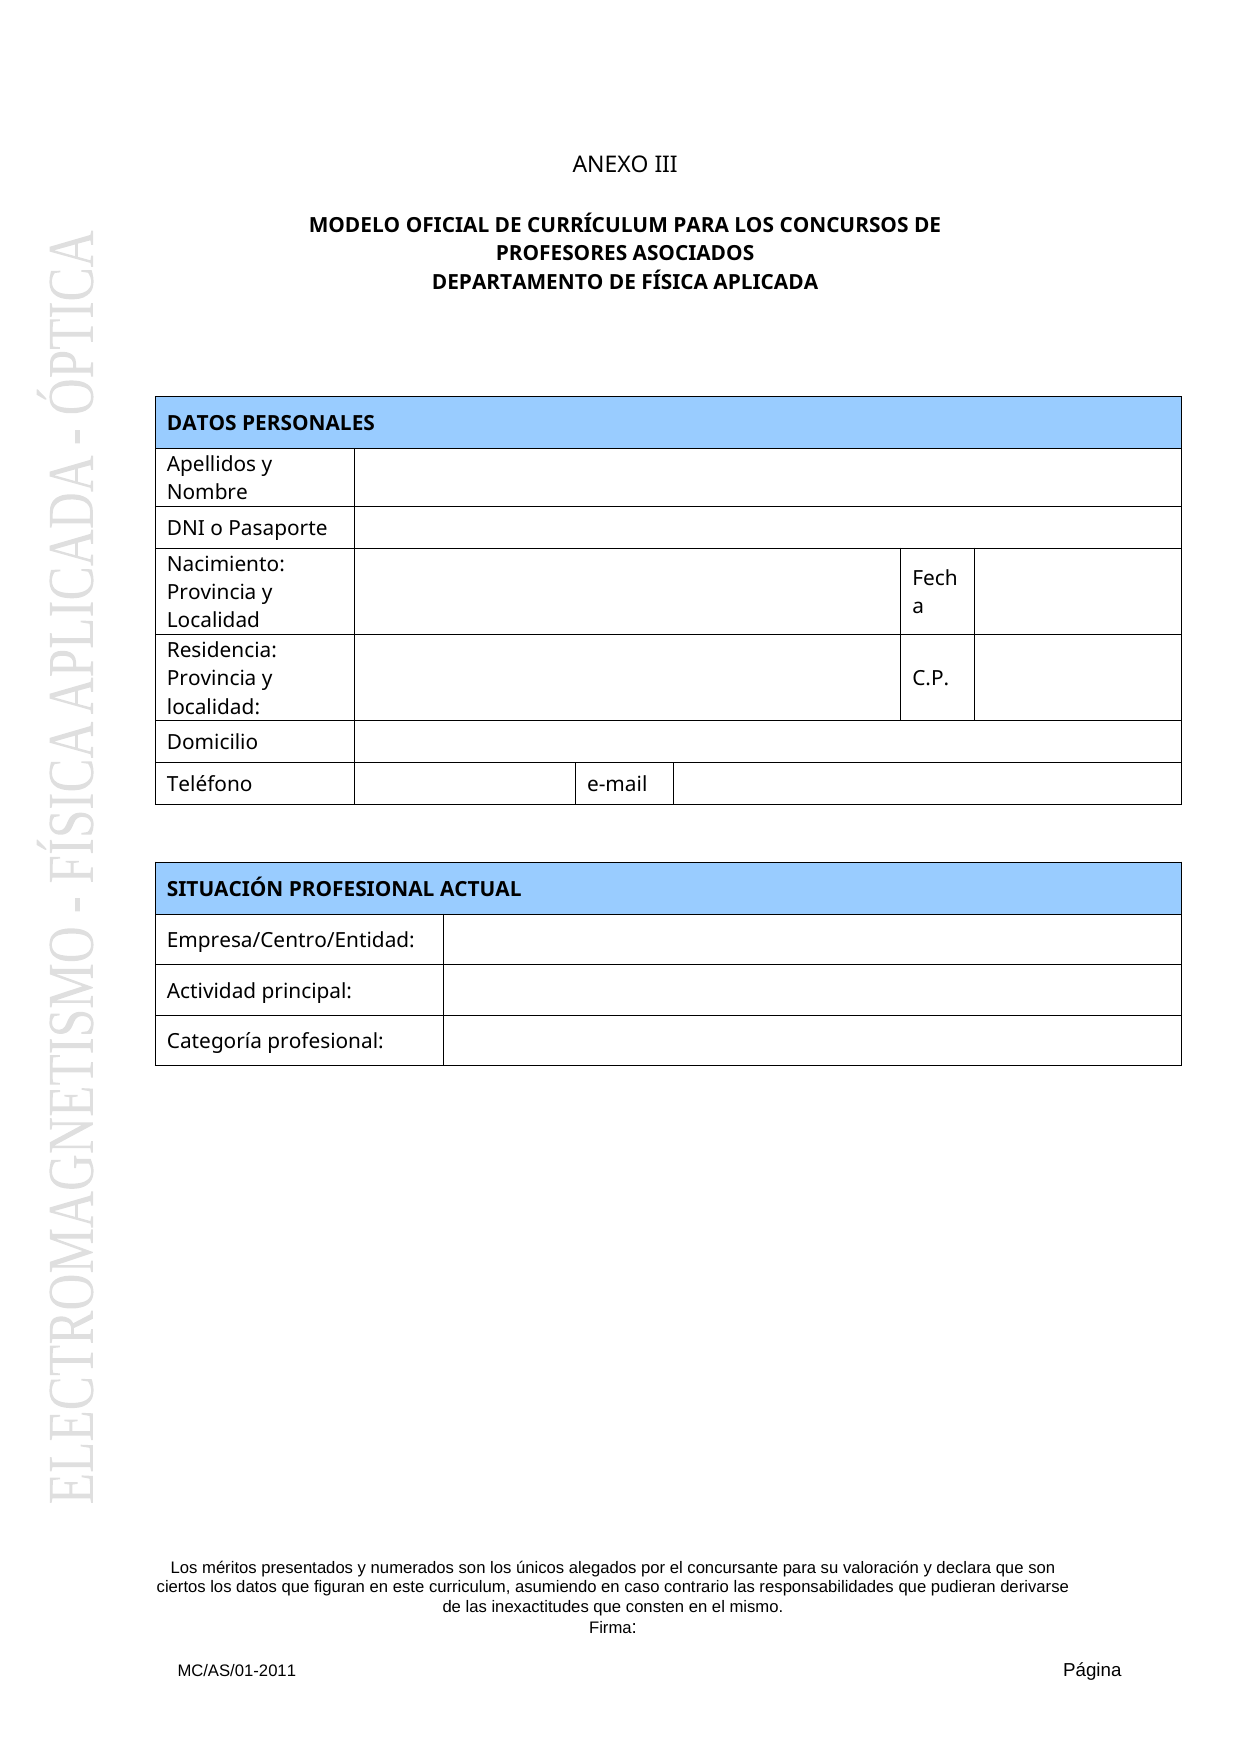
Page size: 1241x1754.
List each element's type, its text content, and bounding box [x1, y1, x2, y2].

table_cell Fecha [901, 549, 974, 634]
table_cell Actividad principal: [156, 965, 443, 1015]
table_header DATOS PERSONALES [156, 397, 1181, 448]
table_cell Nacimiento: Provincia y Localidad [156, 549, 354, 634]
table_cell [674, 763, 1181, 804]
table_cell Apellidos y Nombre [156, 449, 354, 506]
table_cell [975, 635, 1181, 720]
table_cell [444, 1016, 1181, 1065]
table_cell Categoría profesional: [156, 1016, 443, 1065]
table_header ANEXO III MODELO OFICIAL DE CURRÍCULUM PARA LOS CONCURSOS DE PROFESORES ASOCIADOS DEPARTAMENTO DE FÍSICA APLICADA [138, 148, 1118, 372]
table_cell Empresa/Centro/Entidad: [156, 915, 443, 964]
table_cell [355, 635, 900, 720]
table_cell Residencia: Provincia y localidad: [156, 635, 354, 720]
table_header SITUACIÓN PROFESIONAL ACTUAL [156, 863, 1181, 914]
table_cell [355, 449, 1181, 506]
table_cell C.P. [901, 635, 974, 720]
table_cell Teléfono [156, 763, 354, 804]
table_cell [355, 549, 900, 634]
table_cell e-mail [576, 763, 673, 804]
table_cell [355, 507, 1181, 548]
table_cell [975, 549, 1181, 634]
table_cell [355, 721, 1181, 762]
table_cell [444, 915, 1181, 964]
table_cell [355, 763, 575, 804]
table_cell [444, 965, 1181, 1015]
table_cell Domicilio [156, 721, 354, 762]
table_cell DNI o Pasaporte [156, 507, 354, 548]
